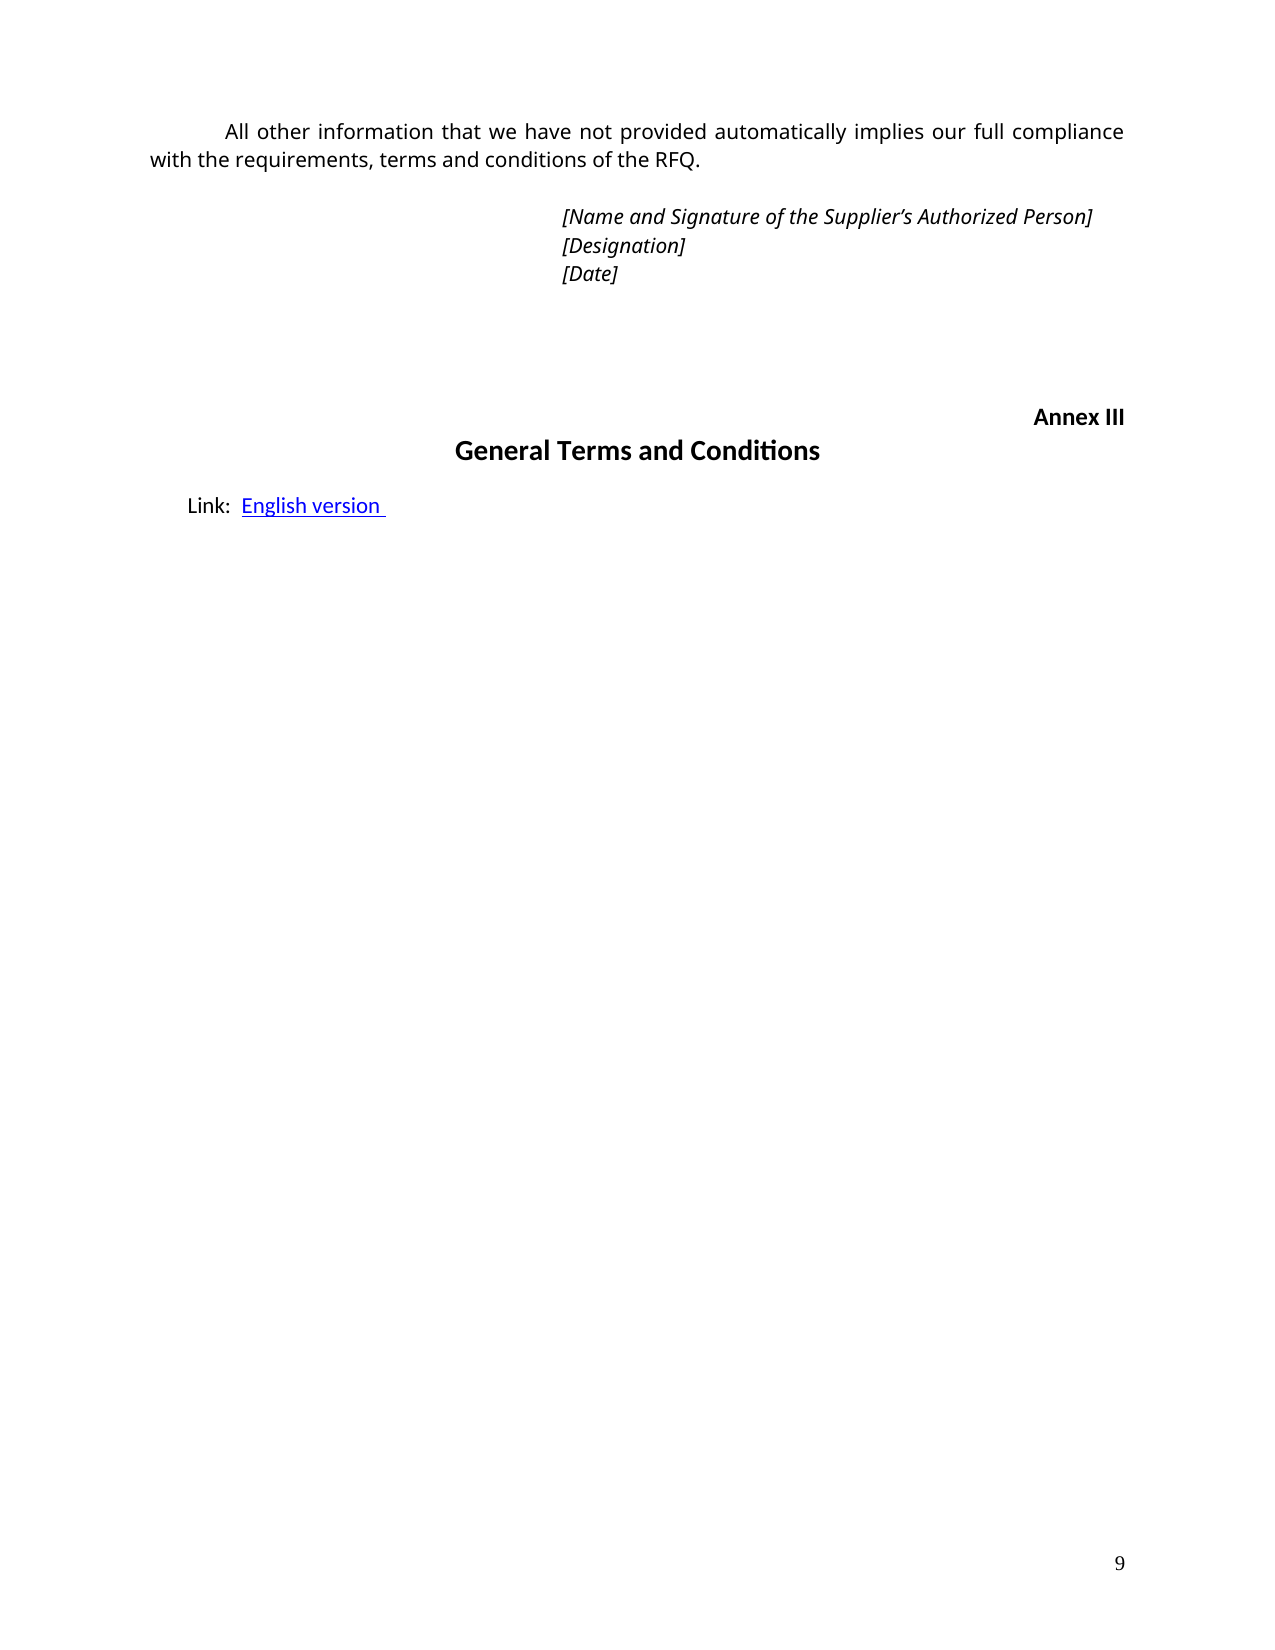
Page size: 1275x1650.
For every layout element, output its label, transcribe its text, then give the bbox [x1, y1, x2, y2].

text General Terms and Conditions [150, 432, 1125, 468]
text [Name and Signature of the Supplier’s Authorized Person] [562, 202, 1125, 231]
text Link: English version [187, 492, 1125, 520]
text [Date] [562, 259, 1125, 288]
text [Designation] [562, 231, 1125, 259]
text Annex III [150, 401, 1125, 432]
text All other information that we have not provided automatically implies our full compliance with the requirements, terms and conditions of the RFQ. [150, 117, 1125, 174]
